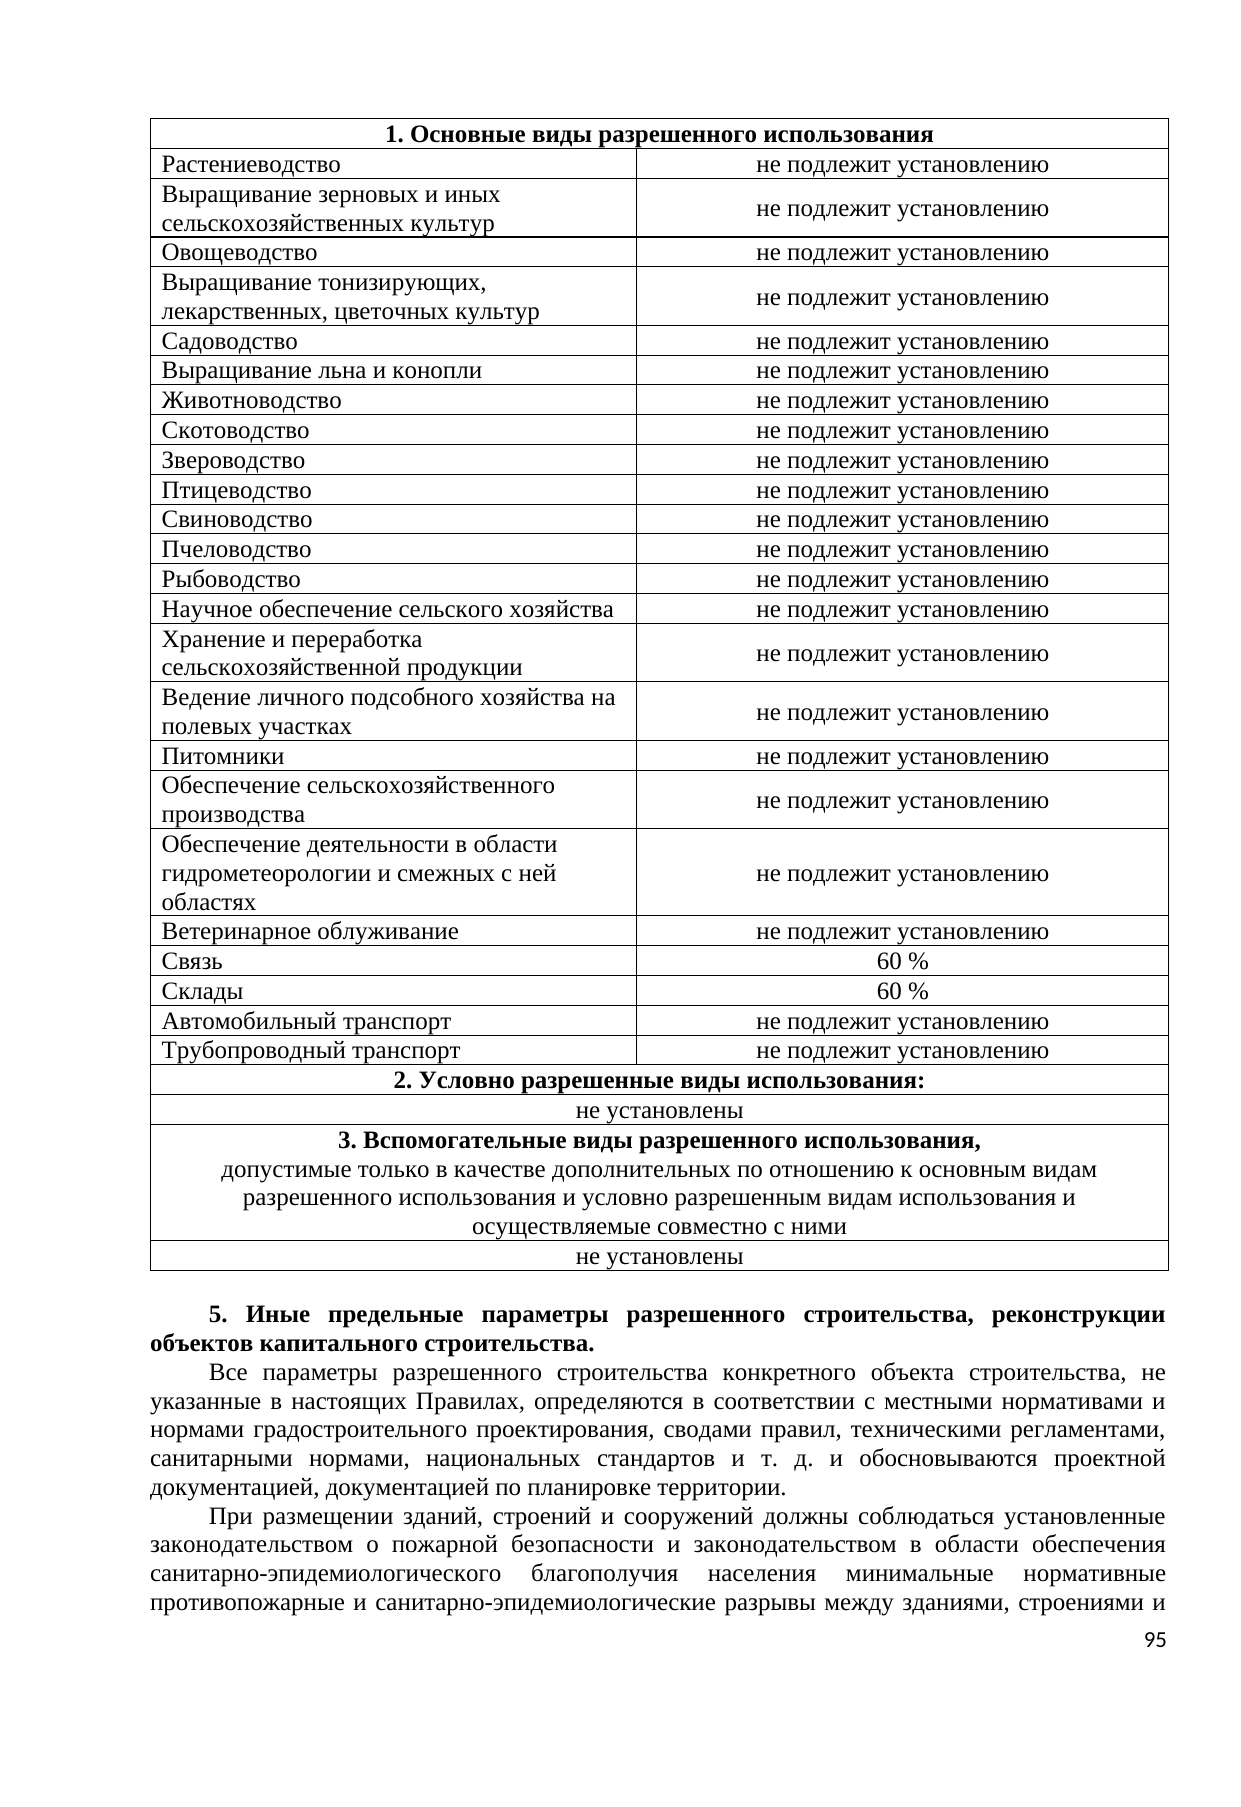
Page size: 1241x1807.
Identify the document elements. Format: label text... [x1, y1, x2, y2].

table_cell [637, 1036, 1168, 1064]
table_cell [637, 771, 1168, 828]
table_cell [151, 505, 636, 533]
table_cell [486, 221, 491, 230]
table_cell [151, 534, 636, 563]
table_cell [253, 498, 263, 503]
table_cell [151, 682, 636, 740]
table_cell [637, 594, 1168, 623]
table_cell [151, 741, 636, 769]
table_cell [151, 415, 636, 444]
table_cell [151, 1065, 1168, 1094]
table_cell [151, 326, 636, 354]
text Все параметры разрешенного строительства конкретного объекта строительства, не указанные в настоящих Правилах, определяются в соответствии с местными нормативами и нормами градостроительного проектирования, сводами правил, техническими регламентами, санитарными нормами, национальных стандартов и т. д. и обосновываются проектной документацией, документацией по планировке территории. [150, 1357, 1167, 1501]
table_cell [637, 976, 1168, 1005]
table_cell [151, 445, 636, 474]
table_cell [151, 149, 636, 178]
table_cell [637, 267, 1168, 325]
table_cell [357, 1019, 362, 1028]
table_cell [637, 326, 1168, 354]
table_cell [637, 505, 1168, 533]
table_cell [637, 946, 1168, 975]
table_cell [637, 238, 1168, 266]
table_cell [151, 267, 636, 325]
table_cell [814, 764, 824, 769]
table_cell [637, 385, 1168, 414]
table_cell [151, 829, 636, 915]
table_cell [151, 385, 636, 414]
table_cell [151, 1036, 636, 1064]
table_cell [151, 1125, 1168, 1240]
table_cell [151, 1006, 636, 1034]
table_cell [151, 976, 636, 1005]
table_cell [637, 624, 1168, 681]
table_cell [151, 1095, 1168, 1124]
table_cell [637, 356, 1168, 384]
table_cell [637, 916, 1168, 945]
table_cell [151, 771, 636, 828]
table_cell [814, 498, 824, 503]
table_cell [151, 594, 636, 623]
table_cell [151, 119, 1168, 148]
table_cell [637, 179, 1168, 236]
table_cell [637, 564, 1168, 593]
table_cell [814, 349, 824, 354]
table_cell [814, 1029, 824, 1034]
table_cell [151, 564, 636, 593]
text 5. Иные предельные параметры разрешенного строительства, реконструкции объектов капитального строительства. [150, 1299, 1167, 1357]
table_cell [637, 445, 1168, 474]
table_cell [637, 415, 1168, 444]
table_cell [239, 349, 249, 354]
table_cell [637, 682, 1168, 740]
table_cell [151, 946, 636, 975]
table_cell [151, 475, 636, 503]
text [150, 1501, 1167, 1616]
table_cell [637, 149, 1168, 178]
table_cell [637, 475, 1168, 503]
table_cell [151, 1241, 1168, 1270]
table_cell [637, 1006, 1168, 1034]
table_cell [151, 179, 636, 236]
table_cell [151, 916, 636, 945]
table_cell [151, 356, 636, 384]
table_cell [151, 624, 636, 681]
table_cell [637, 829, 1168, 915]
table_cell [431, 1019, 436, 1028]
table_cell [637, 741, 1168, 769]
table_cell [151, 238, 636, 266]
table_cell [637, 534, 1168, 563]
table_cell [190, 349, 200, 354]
